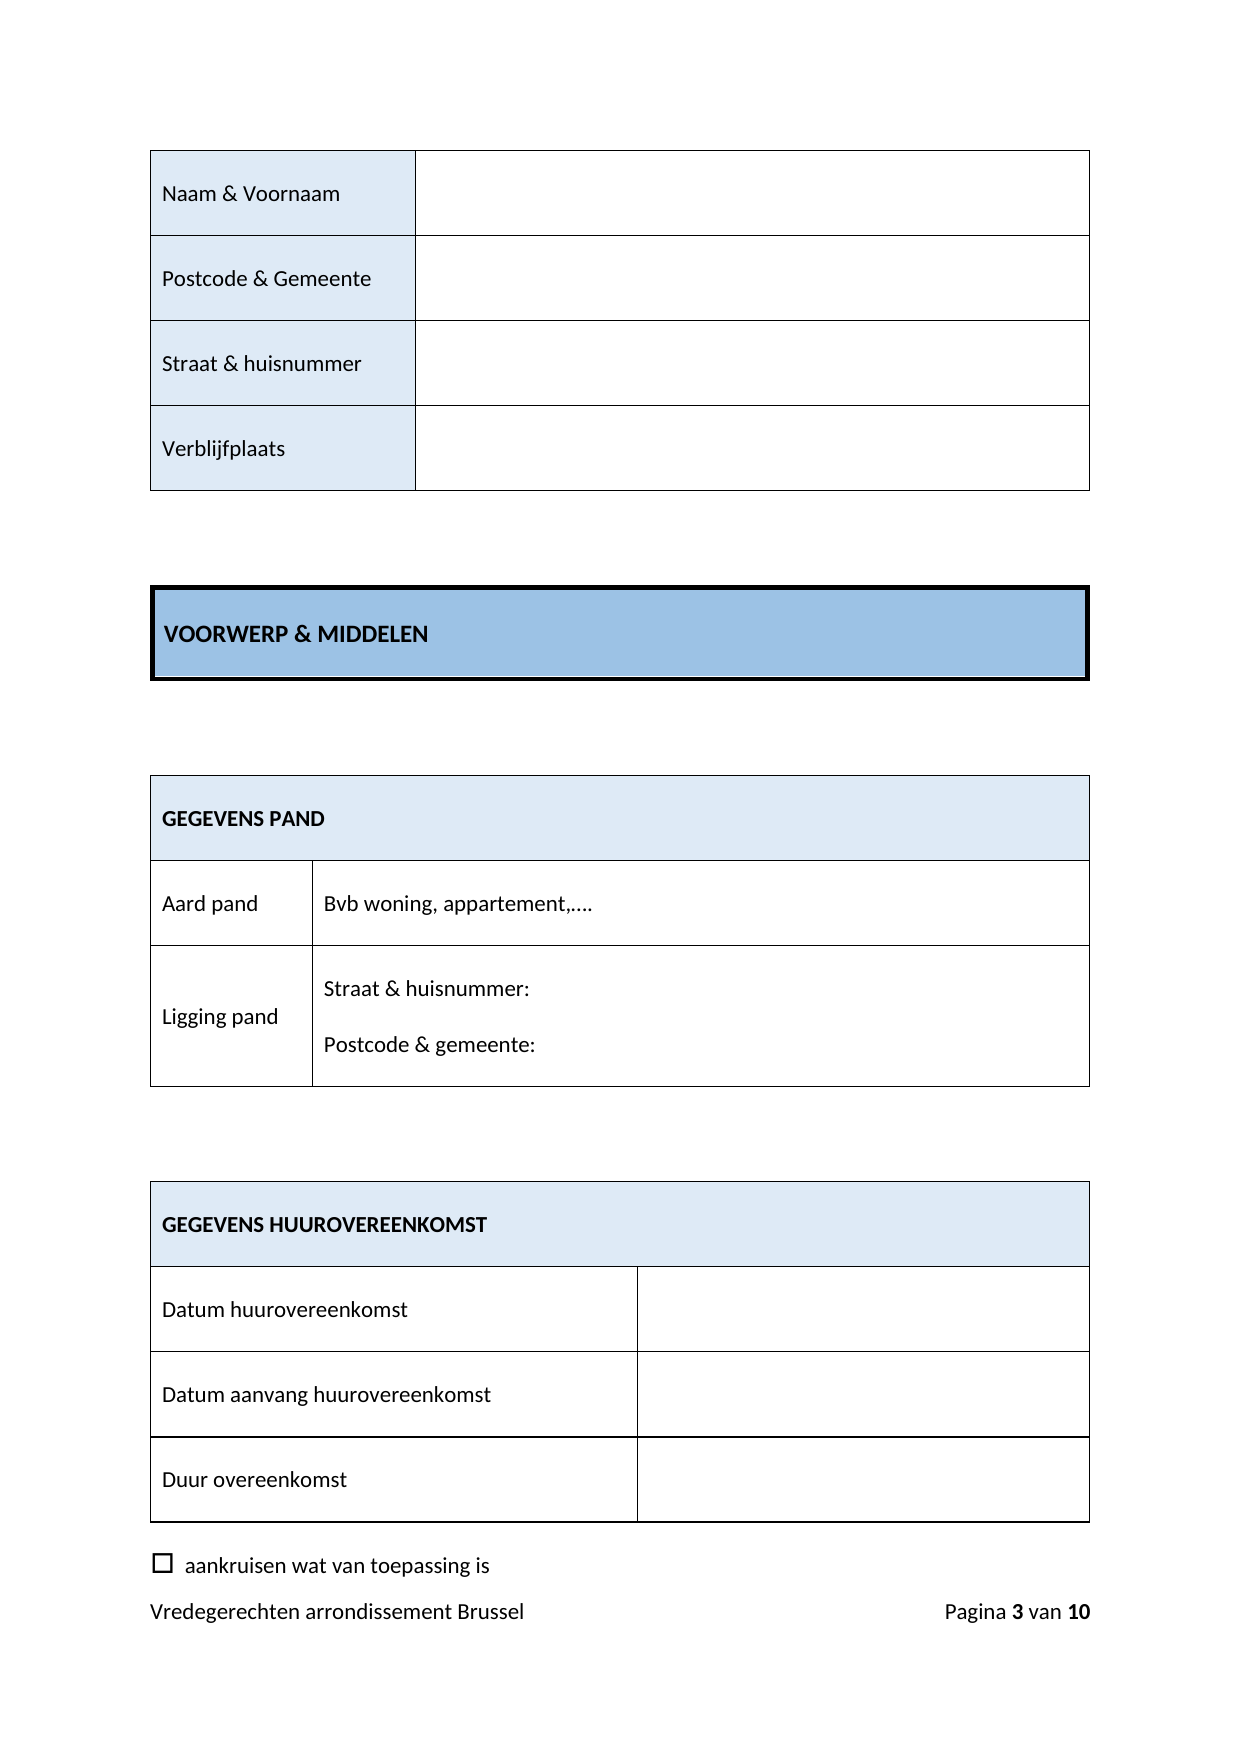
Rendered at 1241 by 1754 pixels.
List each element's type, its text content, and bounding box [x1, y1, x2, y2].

table_header GEGEVENS HUUROVEREENKOMST [151, 1182, 1089, 1266]
table_cell Postcode & Gemeente [151, 236, 415, 320]
table_header [416, 151, 1089, 235]
table_cell Ligging pand [151, 946, 312, 1086]
table_cell Straat & huisnummer: Postcode & gemeente: [313, 946, 1089, 1086]
table_cell Bvb woning, appartement,…. [313, 861, 1089, 945]
table_header VOORWERP & MIDDELEN [155, 590, 1085, 676]
table_cell [638, 1352, 1089, 1436]
table_cell [416, 321, 1089, 405]
table_cell [416, 406, 1089, 490]
table_cell Straat & huisnummer [151, 321, 415, 405]
table_cell [638, 1438, 1089, 1521]
table_header GEGEVENS PAND [151, 776, 1089, 860]
table_cell Duur overeenkomst [151, 1438, 637, 1521]
table_cell [416, 236, 1089, 320]
table_cell Verblijfplaats [151, 406, 415, 490]
table_cell Aard pand [151, 861, 312, 945]
table_header Naam & Voornaam [151, 151, 415, 235]
table_cell Datum aanvang huurovereenkomst [151, 1352, 637, 1436]
table_cell Datum huurovereenkomst [151, 1267, 637, 1351]
table_cell [638, 1267, 1089, 1351]
